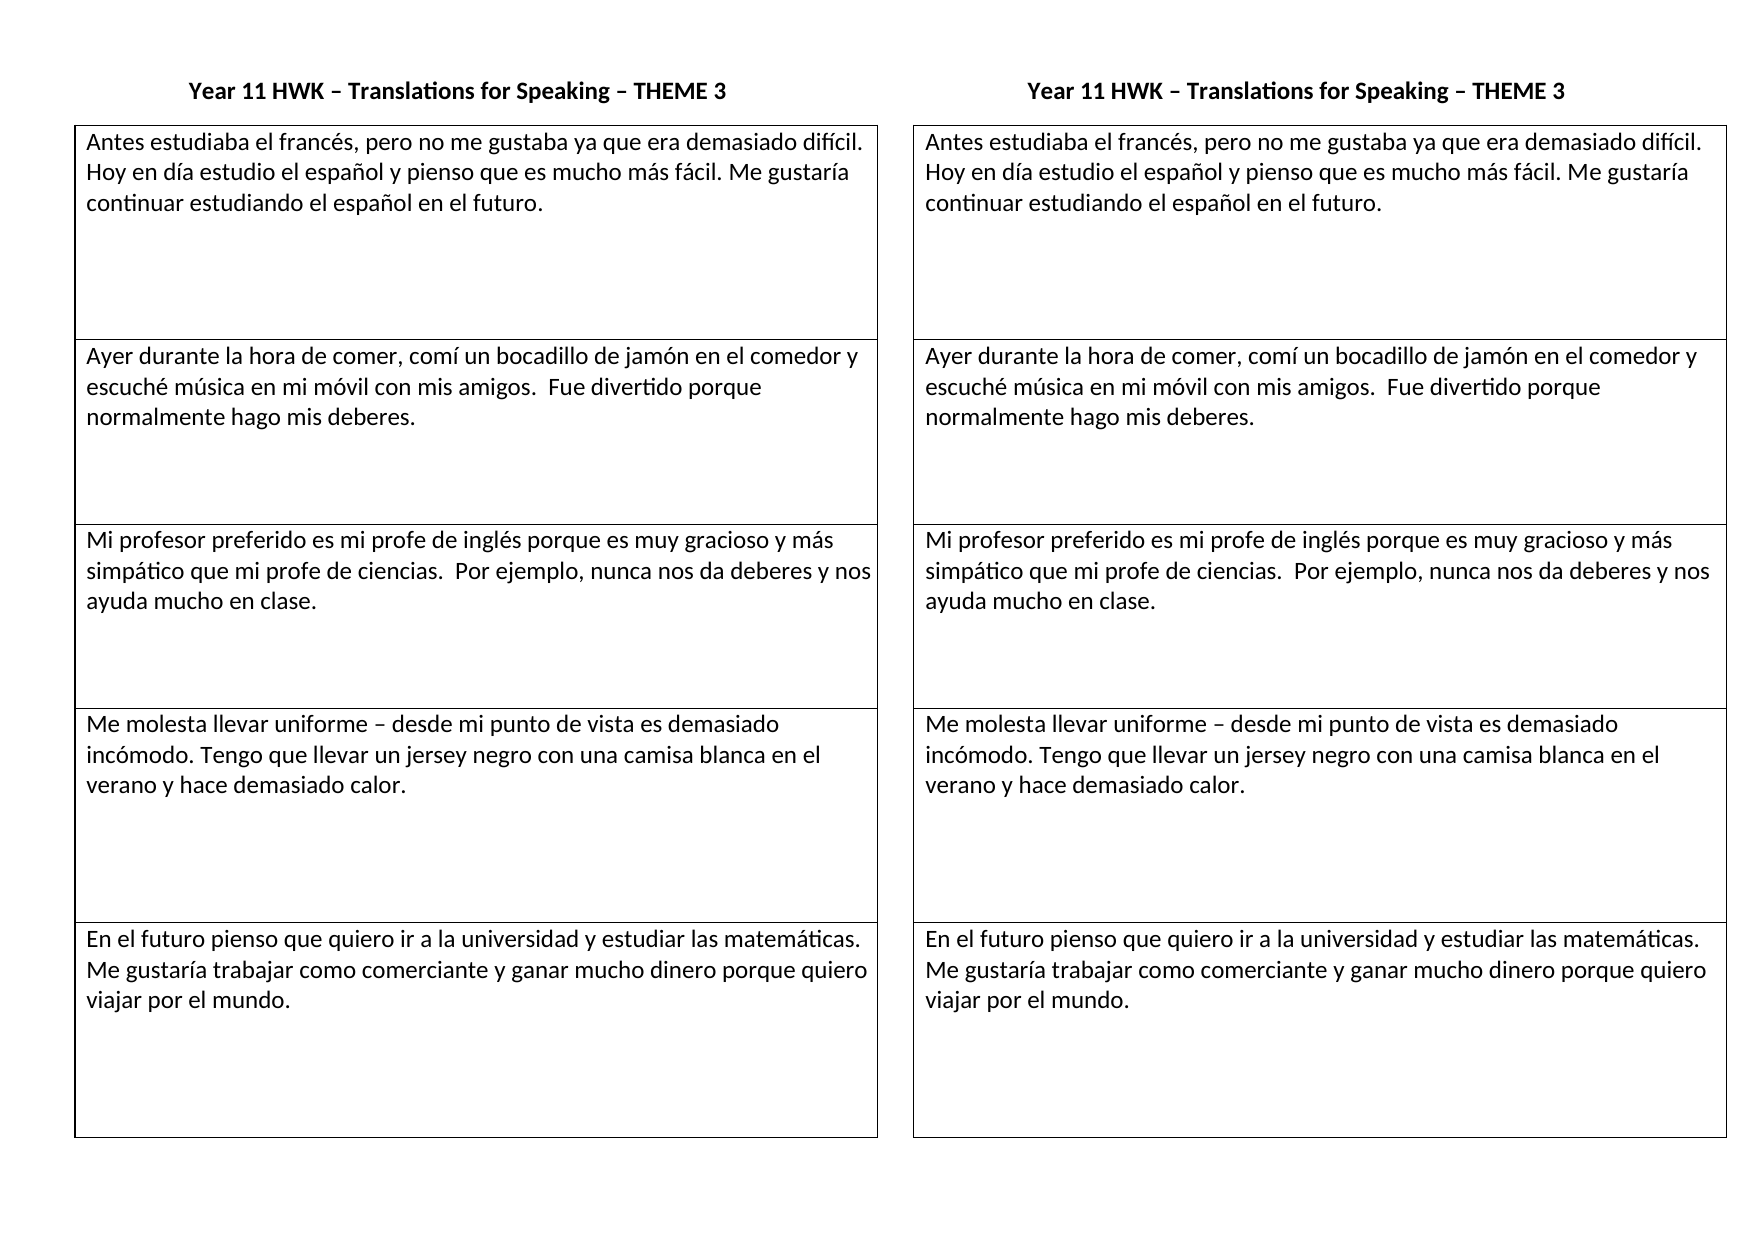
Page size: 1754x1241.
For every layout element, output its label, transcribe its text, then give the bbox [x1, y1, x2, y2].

table_cell En el futuro pienso que quiero ir a la universidad y estudiar las matemáticas. Me gustaría trabajar como comerciante y ganar mucho dinero porque quiero viajar por el mundo. [76, 923, 877, 1137]
table_cell Me molesta llevar uniforme – desde mi punto de vista es demasiado incómodo. Tengo que llevar un jersey negro con una camisa blanca en el verano y hace demasiado calor. [914, 709, 1726, 922]
table_cell Mi profesor preferido es mi profe de inglés porque es muy gracioso y más simpático que mi profe de ciencias. Por ejemplo, nunca nos da deberes y nos ayuda mucho en clase. [76, 525, 877, 708]
text Year 11 HWK – Translations for Speaking – THEME 3 [75, 75, 840, 106]
table_cell Ayer durante la hora de comer, comí un bocadillo de jamón en el comedor y escuché música en mi móvil con mis amigos. Fue divertido porque normalmente hago mis deberes. [76, 340, 877, 523]
table_cell Me molesta llevar uniforme – desde mi punto de vista es demasiado incómodo. Tengo que llevar un jersey negro con una camisa blanca en el verano y hace demasiado calor. [76, 709, 877, 922]
table_cell En el futuro pienso que quiero ir a la universidad y estudiar las matemáticas. Me gustaría trabajar como comerciante y ganar mucho dinero porque quiero viajar por el mundo. [914, 923, 1726, 1137]
table_cell Mi profesor preferido es mi profe de inglés porque es muy gracioso y más simpático que mi profe de ciencias. Por ejemplo, nunca nos da deberes y nos ayuda mucho en clase. [914, 525, 1726, 708]
table_header Antes estudiaba el francés, pero no me gustaba ya que era demasiado difícil. Hoy en día estudio el español y pienso que es mucho más fácil. Me gustaría continuar estudiando el español en el futuro. [76, 126, 877, 339]
table_header Antes estudiaba el francés, pero no me gustaba ya que era demasiado difícil. Hoy en día estudio el español y pienso que es mucho más fácil. Me gustaría continuar estudiando el español en el futuro. [914, 126, 1726, 339]
table_cell Ayer durante la hora de comer, comí un bocadillo de jamón en el comedor y escuché música en mi móvil con mis amigos. Fue divertido porque normalmente hago mis deberes. [914, 340, 1726, 523]
text Year 11 HWK – Translations for Speaking – THEME 3 [914, 75, 1679, 106]
